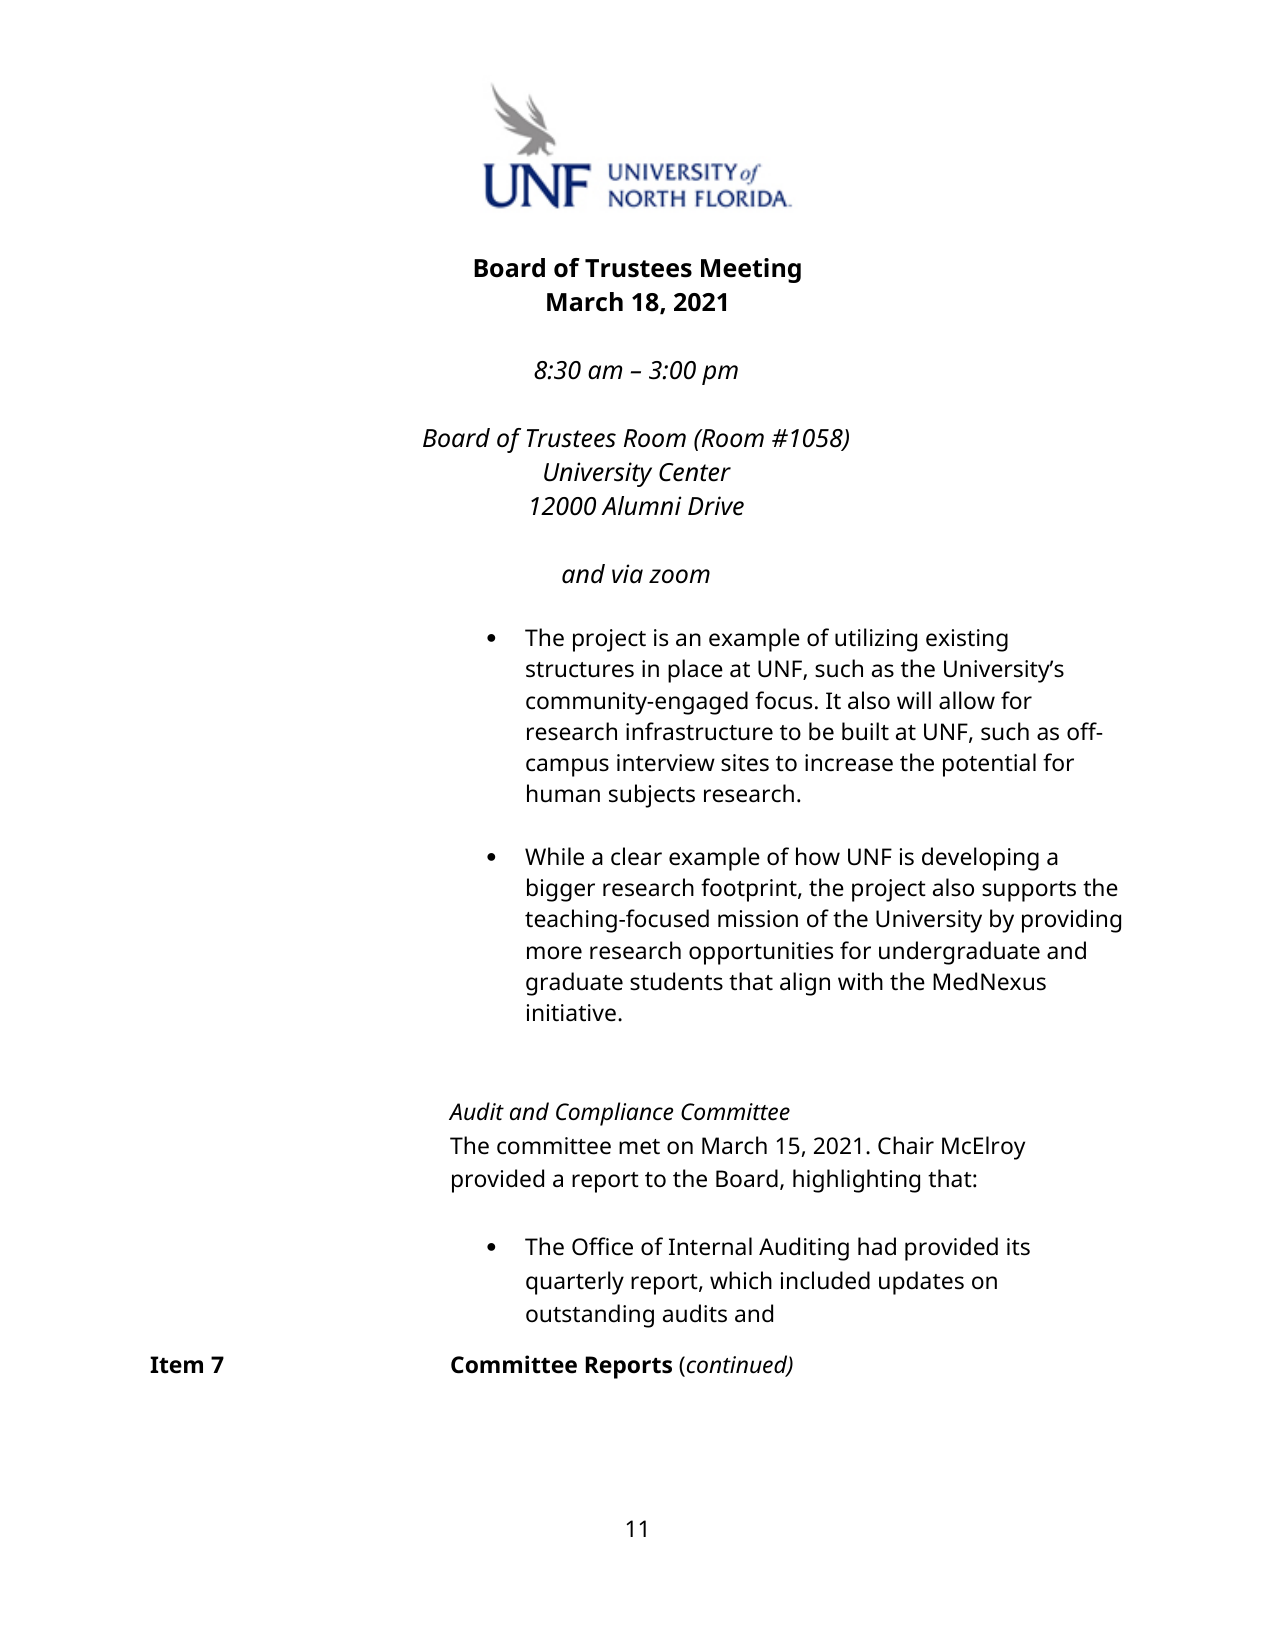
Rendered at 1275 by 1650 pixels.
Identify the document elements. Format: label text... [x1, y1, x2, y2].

list While a clear example of how UNF is developing a bigger research footprint, the project also supports the teaching-focused mission of the University by providing more research opportunities for undergraduate and graduate students that align with the MedNexus initiative. [487, 841, 1125, 1028]
subtitle Item 7 Committee Reports (continued) [150, 1349, 1125, 1380]
list The committee met on March 15, 2021. Chair McElroy provided a report to the Board, highlighting that: [450, 1129, 1125, 1194]
list The Office of Internal Auditing had provided its quarterly report, which included updates on outstanding audits and [487, 1231, 1125, 1329]
list Audit and Compliance Committee [375, 1096, 1125, 1127]
picture [468, 75, 807, 219]
list The project is an example of utilizing existing structures in place at UNF, such as the University’s community-engaged focus. It also will allow for research infrastructure to be built at UNF, such as off-campus interview sites to increase the potential for human subjects research. [487, 622, 1125, 809]
